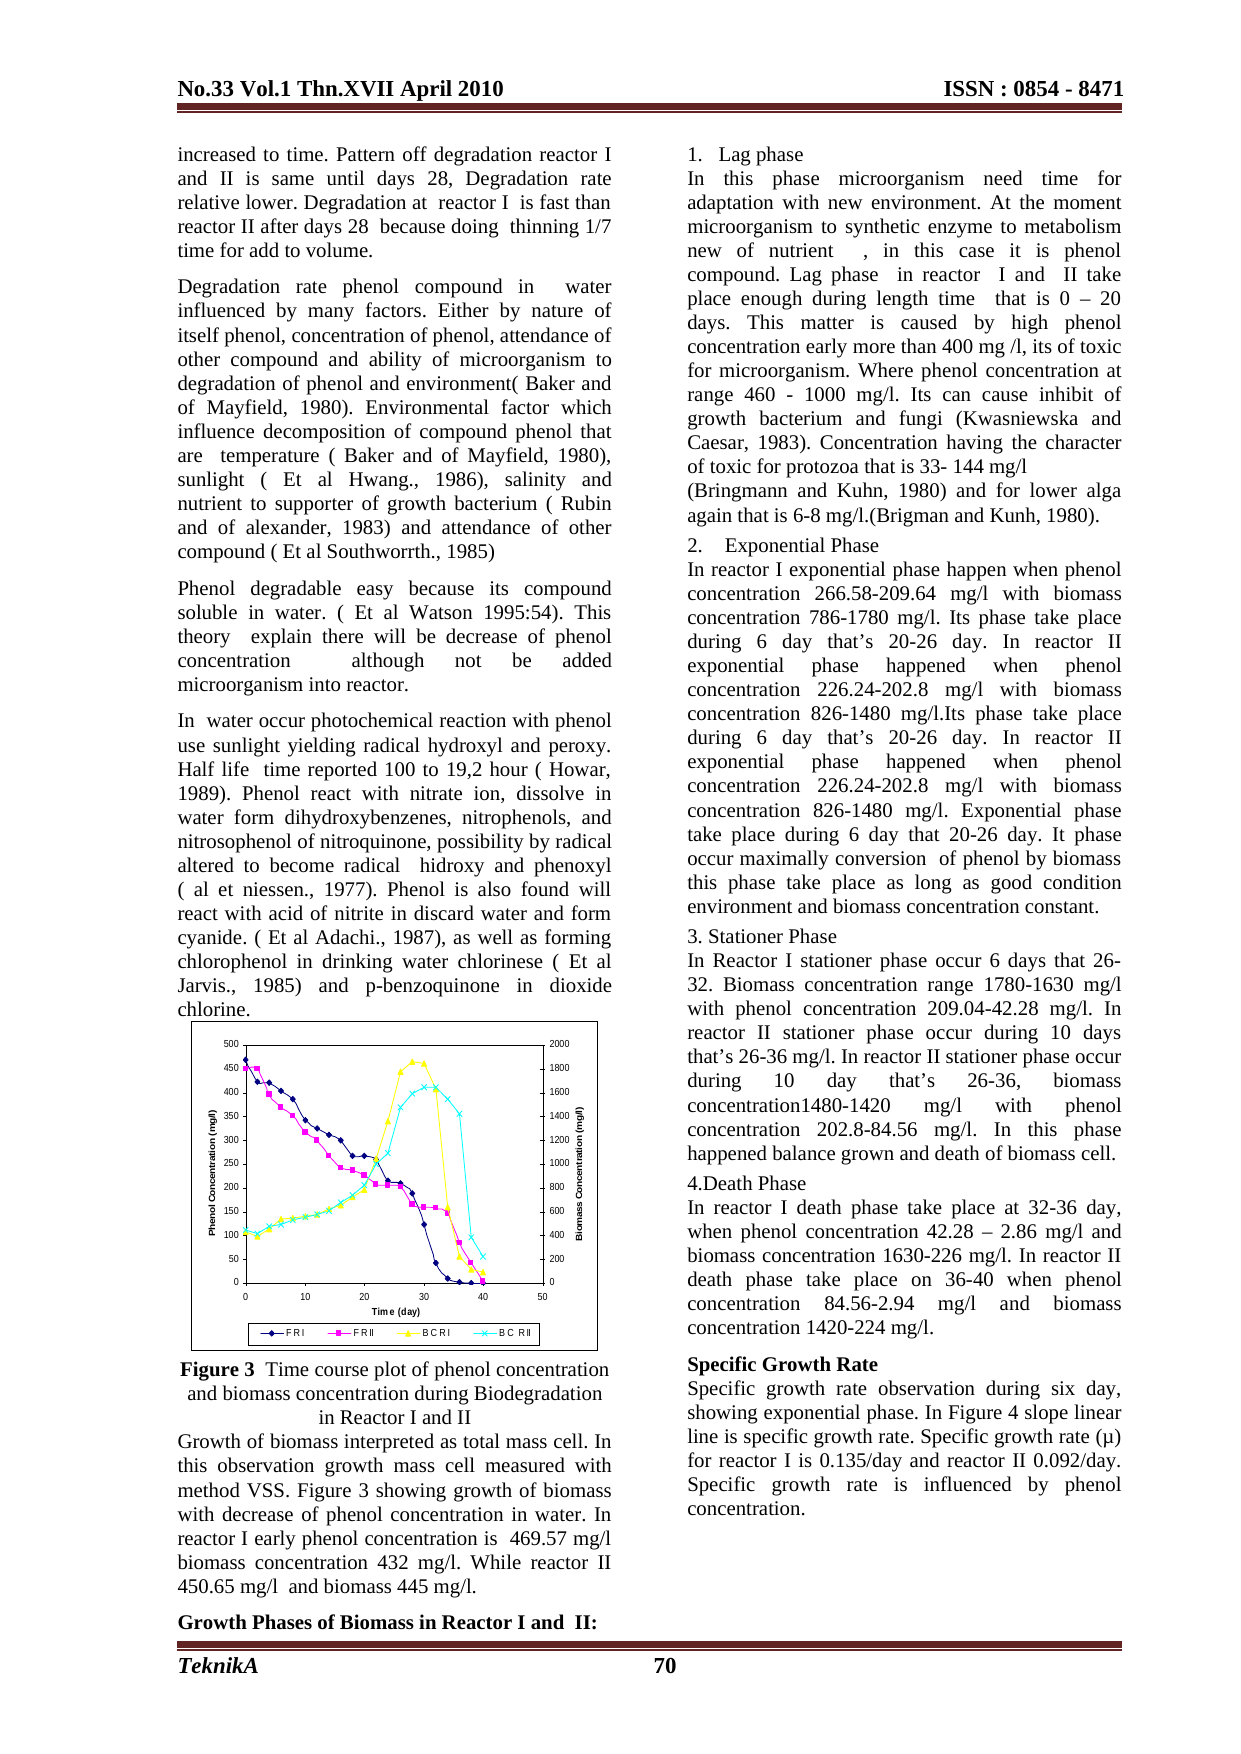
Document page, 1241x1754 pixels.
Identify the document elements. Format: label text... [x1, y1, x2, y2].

text Specific Growth Rate [687, 1352, 1122, 1376]
text Specific growth rate observation during six day, showing exponential phase. In Figure 4 slope linear line is specific growth rate. Specific growth rate (µ) for reactor I is 0.135/day and reactor II 0.092/day. Specific growth rate is influenced by phenol concentration. [687, 1376, 1122, 1520]
text In water occur photochemical reaction with phenol use sunlight yielding radical hydroxyl and peroxy. Half life time reported 100 to 19,2 hour ( Howar, 1989). Phenol react with nitrate ion, dissolve in water form dihydroxybenzenes, nitrophenols, and nitrosophenol of nitroquinone, possibility by radical altered to become radical hidroxy and phenoxyl ( al et niessen., 1977). Phenol is also found will react with acid of nitrite in discard water and form cyanide. ( Et al Adachi., 1987), as well as forming chlorophenol in drinking water chlorinese ( Et al Jarvis., 1985) and p-benzoquinone in dioxide chlorine. [177, 708, 612, 1021]
text Figure 3 Time course plot of phenol concentration and biomass concentration during Biodegradation in Reactor I and II [177, 1357, 612, 1429]
text In Reactor I stationer phase occur 6 days that 26-32. Biomass concentration range 1780-1630 mg/l with phenol concentration 209.04-42.28 mg/l. In reactor II stationer phase occur during 10 days that’s 26-36 mg/l. In reactor II stationer phase occur during 10 day that’s 26-36, biomass concentration1480-1420 mg/l with phenol concentration 202.8-84.56 mg/l. In this phase happened balance grown and death of biomass cell. [687, 948, 1122, 1165]
text Phenol degradable easy because its compound soluble in water. ( Et al Watson 1995:54). This theory explain there will be decrease of phenol concentration although not be added microorganism into reactor. [177, 576, 612, 696]
text In reactor I exponential phase happen when phenol concentration 266.58-209.64 mg/l with biomass concentration 786-1780 mg/l. Its phase take place during 6 day that’s 20-26 day. In reactor II exponential phase happened when phenol concentration 226.24-202.8 mg/l with biomass concentration 826-1480 mg/l.Its phase take place during 6 day that’s 20-26 day. In reactor II exponential phase happened when phenol concentration 226.24-202.8 mg/l with biomass concentration 826-1480 mg/l. Exponential phase take place during 6 day that 20-26 day. It phase occur maximally conversion of phenol by biomass this phase take place as long as good condition environment and biomass concentration constant. [687, 557, 1122, 918]
list Exponential Phase [687, 533, 1122, 557]
text 4.Death Phase [687, 1171, 1122, 1195]
text Growth of biomass interpreted as total mass cell. In this observation growth mass cell measured with method VSS. Figure 3 showing growth of biomass with decrease of phenol concentration in water. In reactor I early phenol concentration is 469.57 mg/l biomass concentration 432 mg/l. While reactor II 450.65 mg/l and biomass 445 mg/l. [177, 1429, 612, 1598]
text In reactor I death phase take place at 32-36 day, when phenol concentration 42.28 – 2.86 mg/l and biomass concentration 1630-226 mg/l. In reactor II death phase take place on 36-40 when phenol concentration 84.56-2.94 mg/l and biomass concentration 1420-224 mg/l. [687, 1195, 1122, 1339]
text In this phase microorganism need time for adaptation with new environment. At the moment microorganism to synthetic enzyme to metabolism new of nutrient , in this case it is phenol compound. Lag phase in reactor I and II take place enough during length time that is 0 – 20 days. This matter is caused by high phenol concentration early more than 400 mg /l, its of toxic for microorganism. Where phenol concentration at range 460 - 1000 mg/l. Its can cause inhibit of growth bacterium and fungi (Kwasniewska and Caesar, 1983). Concentration having the character of toxic for protozoa that is 33- 144 mg/l [687, 166, 1122, 478]
text 1. Lag phase [687, 142, 1122, 166]
text (Bringmann and Kuhn, 1980) and for lower alga again that is 6-8 mg/l.(Brigman and Kunh, 1980). [687, 478, 1122, 527]
text Degradation rate phenol compound in water influenced by many factors. Either by nature of itself phenol, concentration of phenol, attendance of other compound and ability of microorganism to degradation of phenol and environment( Baker and of Mayfield, 1980). Environmental factor which influence decomposition of compound phenol that are temperature ( Baker and of Mayfield, 1980), sunlight ( Et al Hwang., 1986), salinity and nutrient to supporter of growth bacterium ( Rubin and of alexander, 1983) and attendance of other compound ( Et al Southworrth., 1985) [177, 274, 612, 563]
text 3. Stationer Phase [687, 924, 1122, 948]
text Growth Phases of Biomass in Reactor I and II: [177, 1610, 612, 1634]
